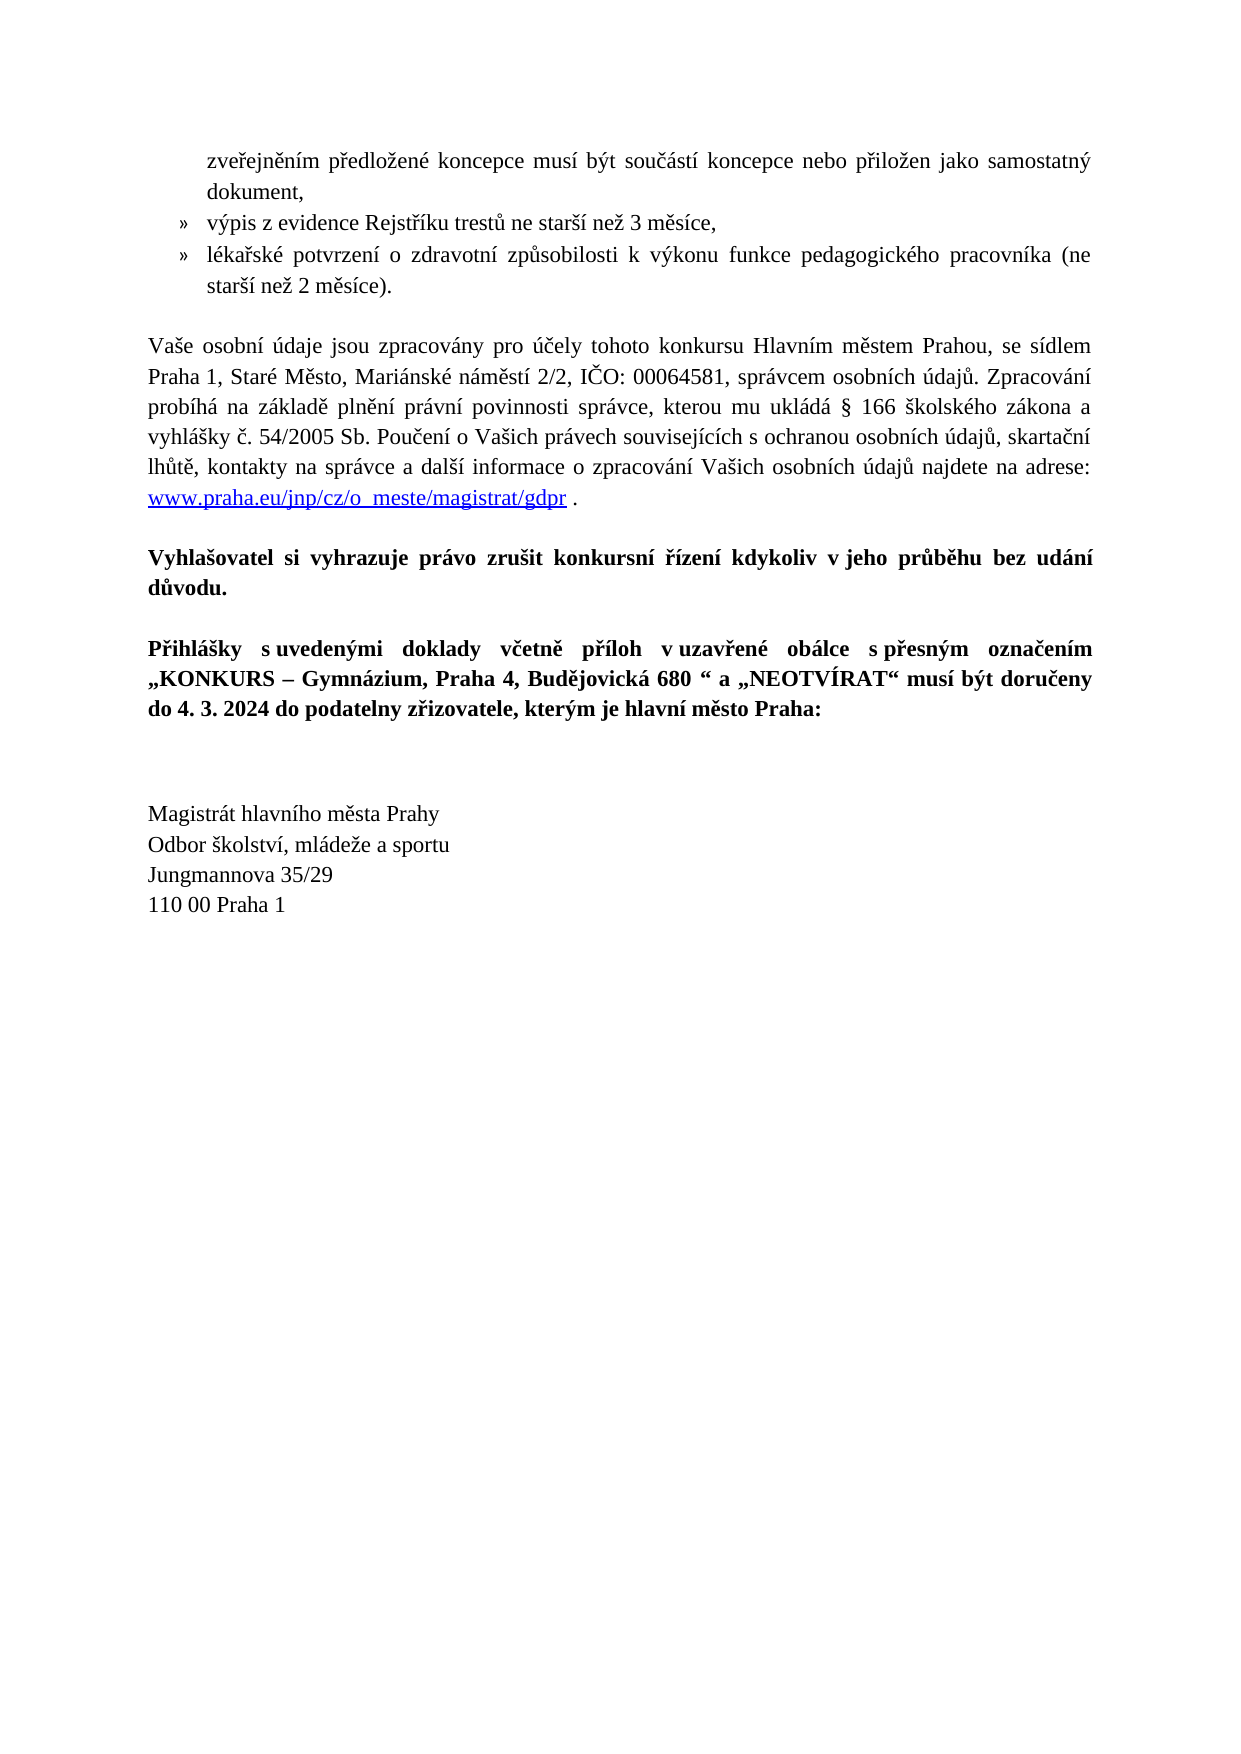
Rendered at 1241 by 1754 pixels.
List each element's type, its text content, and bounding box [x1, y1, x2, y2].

text Odbor školství, mládeže a sportu [148, 831, 1093, 857]
list lékařské potvrzení o zdravotní způsobilosti k výkonu funkce pedagogického pracovníka (ne starší než 2 měsíce). [177, 240, 1093, 298]
text Magistrát hlavního města Prahy [148, 800, 1093, 827]
list výpis z evidence Rejstříku trestů ne starší než 3 měsíce, [177, 208, 1093, 236]
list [177, 148, 1093, 204]
text Vyhlašovatel si vyhrazuje právo zrušit konkursní řízení kdykoliv v jeho průběhu bez udání důvodu. [148, 544, 1093, 601]
text Přihlášky s uvedenými doklady včetně příloh v uzavřené obálce s přesným označením „KONKURS – Gymnázium, Praha 4, Budějovická 680 “ a „NEOTVÍRAT“ musí být doručeny do 4. 3. 2024 do podatelny zřizovatele, kterým je hlavní město Praha: [148, 634, 1093, 721]
text Vaše osobní údaje jsou zpracovány pro účely tohoto konkursu Hlavním městem Prahou, se sídlem Praha 1, Staré Město, Mariánské náměstí 2/2, IČO: 00064581, správcem osobních údajů. Zpracování probíhá na základě plnění právní povinnosti správce, kterou mu ukládá § 166 školského zákona a vyhlášky č. 54/2005 Sb. Poučení o Vašich právech souvisejících s ochranou osobních údajů, skartační lhůtě, kontakty na správce a další informace o zpracování Vašich osobních údajů najdete na adrese: www.praha.eu/jnp/cz/o_meste/magistrat/gdpr . [148, 332, 1093, 510]
text Jungmannova 35/29 [148, 861, 1093, 887]
text 110 00 Praha 1 [148, 891, 1093, 917]
